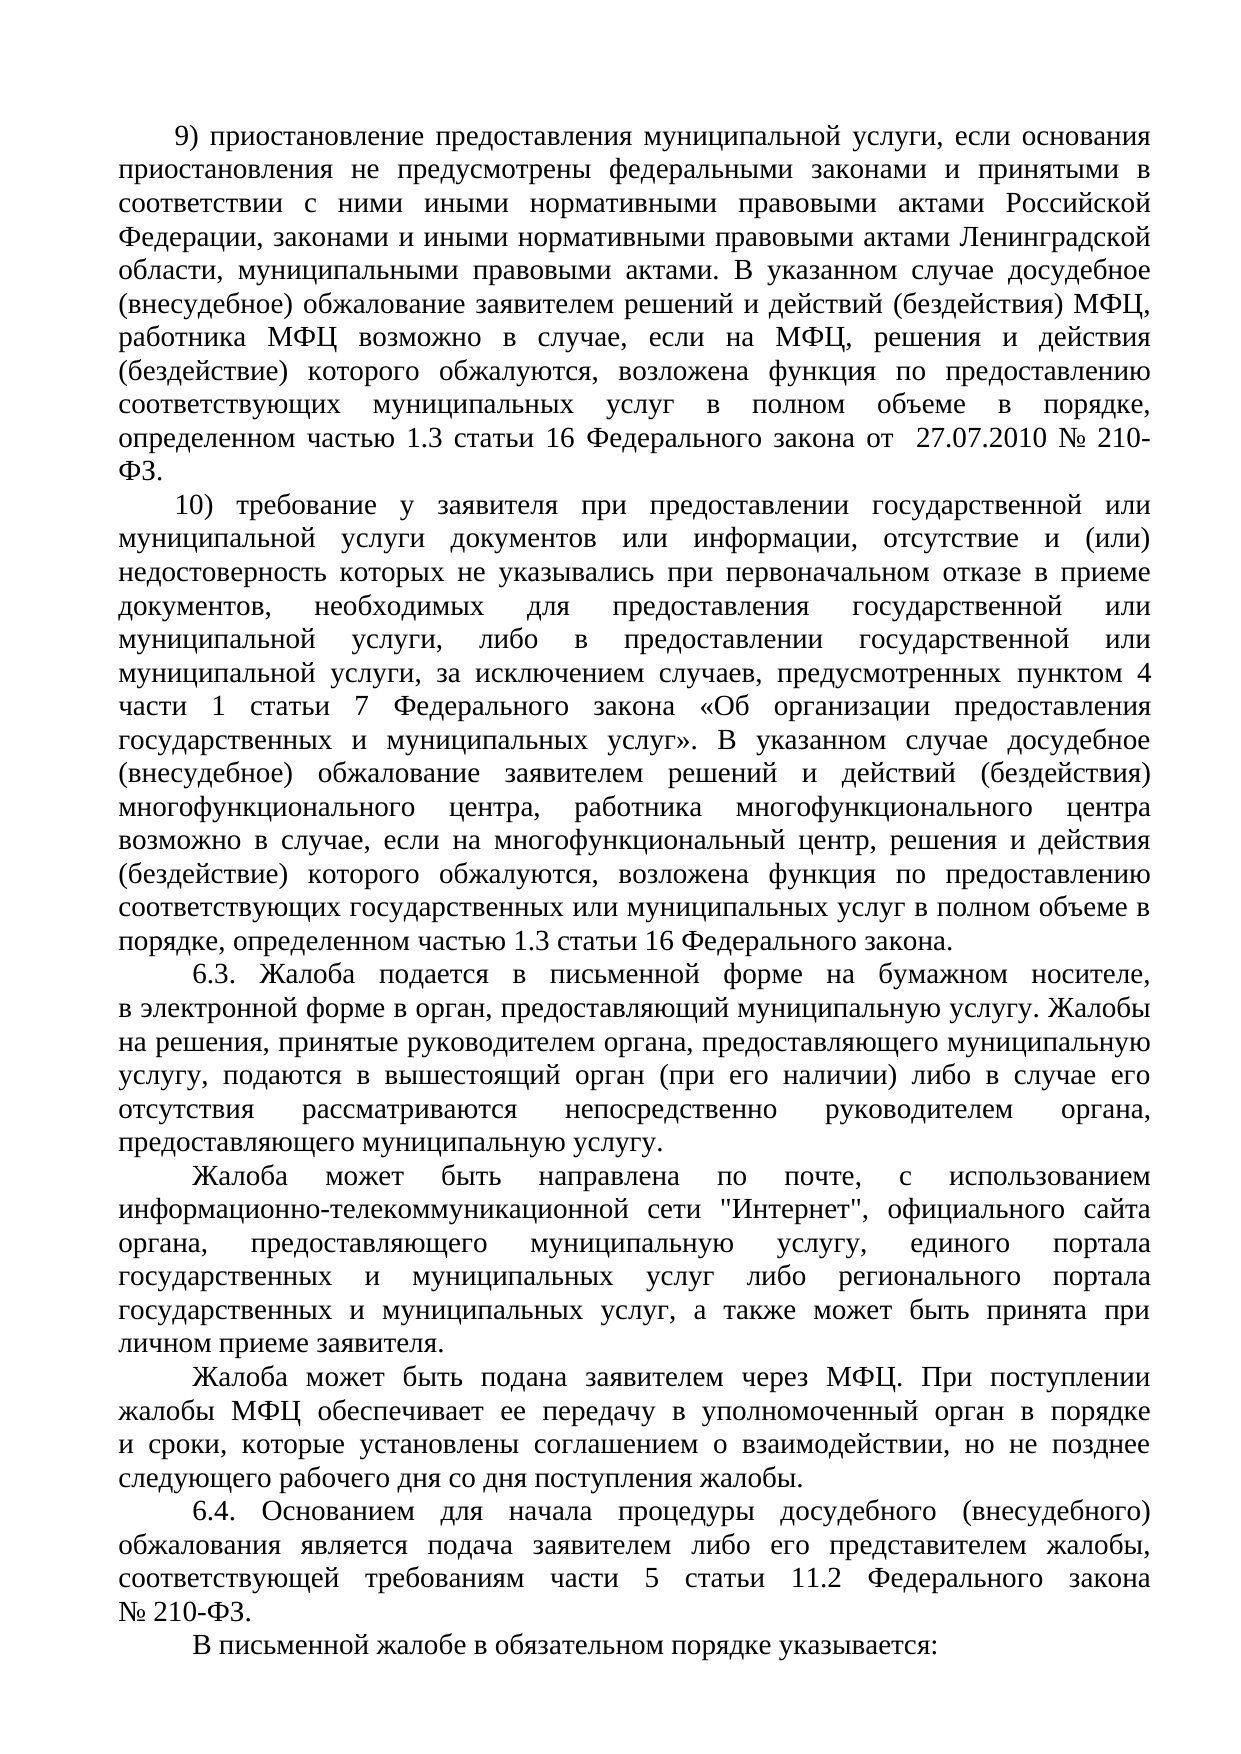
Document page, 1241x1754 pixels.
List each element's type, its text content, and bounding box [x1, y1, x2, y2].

text 6.3. Жалоба подается в письменной форме на бумажном носителе, в электронной форме в орган, предоставляющий муниципальную услугу. Жалобы на решения, принятые руководителем органа, предоставляющего муниципальную услугу, подаются в вышестоящий орган (при его наличии) либо в случае его отсутствия рассматриваются непосредственно руководителем органа, предоставляющего муниципальную услугу. [118, 957, 1152, 1158]
text Жалоба может быть подана заявителем через МФЦ. При поступлении жалобы МФЦ обеспечивает ее передачу в уполномоченный орган в порядке и сроки, которые установлены соглашением о взаимодействии, но не позднее следующего рабочего дня со дня поступления жалобы. [118, 1359, 1152, 1493]
text 9) приостановление предоставления муниципальной услуги, если основания приостановления не предусмотрены федеральными законами и принятыми в соответствии с ними иными нормативными правовыми актами Российской Федерации, законами и иными нормативными правовыми актами Ленинградской области, муниципальными правовыми актами. В указанном случае досудебное (внесудебное) обжалование заявителем решений и действий (бездействия) МФЦ, работника МФЦ возможно в случае, если на МФЦ, решения и действия (бездействие) которого обжалуются, возложена функция по предоставлению соответствующих муниципальных услуг в полном объеме в порядке, определенном частью 1.3 статьи 16 Федерального закона от 27.07.2010 № 210-ФЗ. [118, 118, 1152, 487]
text 6.4. Основанием для начала процедуры досудебного (внесудебного) обжалования является подача заявителем либо его представителем жалобы, соответствующей требованиям части 5 статьи 11.2 Федерального закона № 210-ФЗ. [118, 1493, 1152, 1627]
text Жалоба может быть направлена по почте, с использованием информационно-телекоммуникационной сети "Интернет", официального сайта органа, предоставляющего муниципальную услугу, единого портала государственных и муниципальных услуг либо регионального портала государственных и муниципальных услуг, а также может быть принята при личном приеме заявителя. [118, 1158, 1152, 1359]
text 10) требование у заявителя при предоставлении государственной или муниципальной услуги документов или информации, отсутствие и (или) недостоверность которых не указывались при первоначальном отказе в приеме документов, необходимых для предоставления государственной или муниципальной услуги, либо в предоставлении государственной или муниципальной услуги, за исключением случаев, предусмотренных пунктом 4 части 1 статьи 7 Федерального закона «Об организации предоставления государственных и муниципальных услуг». В указанном случае досудебное (внесудебное) обжалование заявителем решений и действий (бездействия) многофункционального центра, работника многофункционального центра возможно в случае, если на многофункциональный центр, решения и действия (бездействие) которого обжалуются, возложена функция по предоставлению соответствующих государственных или муниципальных услуг в полном объеме в порядке, определенном частью 1.3 статьи 16 Федерального закона. [118, 487, 1152, 957]
text В письменной жалобе в обязательном порядке указывается: [118, 1627, 1152, 1661]
